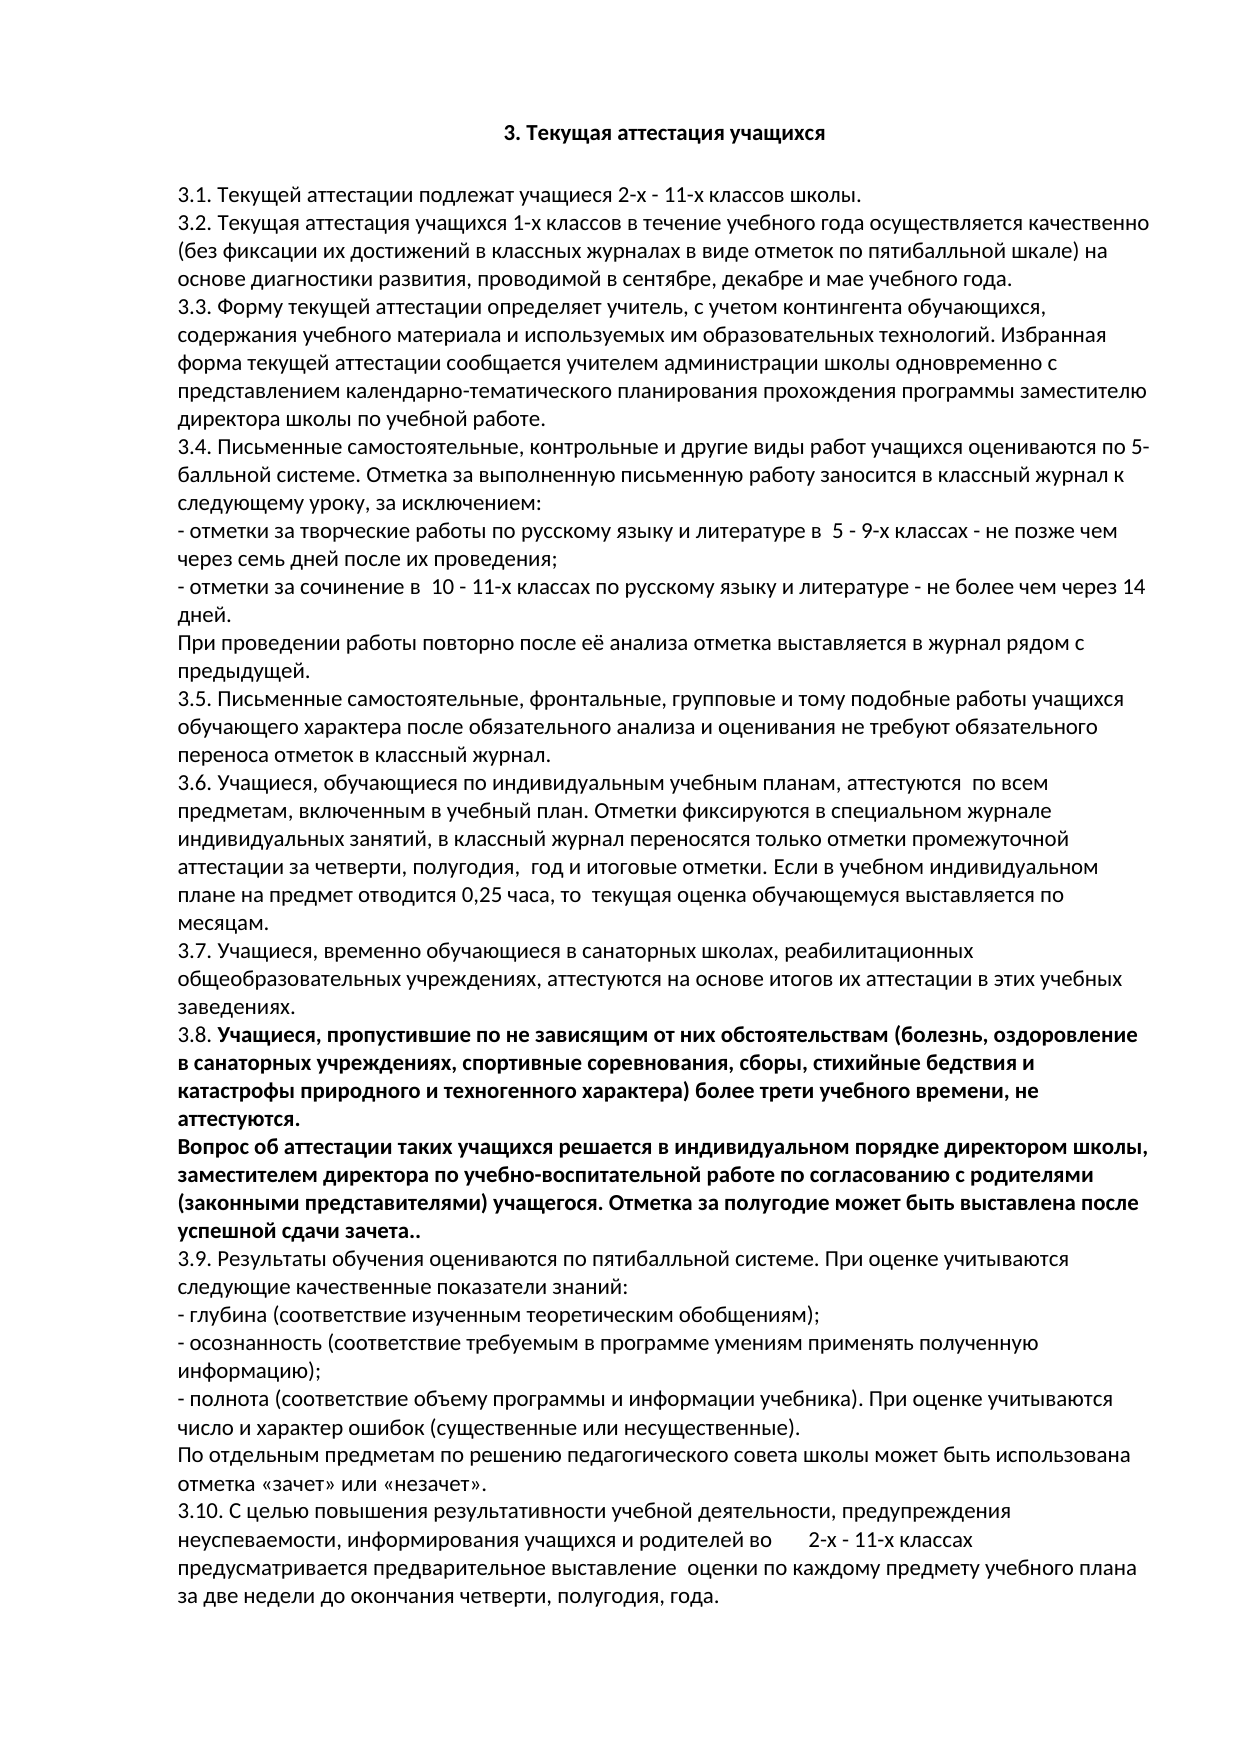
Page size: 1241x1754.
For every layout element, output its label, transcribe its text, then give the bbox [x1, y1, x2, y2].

text 3.1. Текущей аттестации подлежат учащиеся 2-х - 11-х классов школы. [177, 180, 1152, 208]
text 3.6. Учащиеся, обучающиеся по индивидуальным учебным планам, аттестуются по всем предметам, включенным в учебный план. Отметки фиксируются в специальном журнале индивидуальных занятий, в классный журнал переносятся только отметки промежуточной аттестации за четверти, полугодия, год и итоговые отметки. Если в учебном индивидуальном плане на предмет отводится 0,25 часа, то текущая оценка обучающемуся выставляется по месяцам. [177, 768, 1152, 936]
text 3.3. Форму текущей аттестации определяет учитель, с учетом контингента обучающихся, содержания учебного материала и используемых им образовательных технологий. Избранная форма текущей аттестации сообщается учителем администрации школы одновременно с представлением календарно-тематического планирования прохождения программы заместителю директора школы по учебной работе. [177, 292, 1152, 432]
text - глубина (соответствие изученным теоретическим обобщениям); [177, 1301, 1152, 1328]
text - отметки за творческие работы по русскому языку и литературе в 5 - 9-х классах - не позже чем через семь дней после их проведения; [177, 516, 1152, 572]
text По отдельным предметам по решению педагогического совета школы может быть использована отметка «зачет» или «незачет». [177, 1441, 1152, 1497]
text 3.5. Письменные самостоятельные, фронтальные, групповые и тому подобные работы учащихся обучающего характера после обязательного анализа и оценивания не требуют обязательного переноса отметок в классный журнал. [177, 684, 1152, 768]
text Вопрос об аттестации таких учащихся решается в индивидуальном порядке директором школы, заместителем директора по учебно-воспитательной работе по согласованию с родителями (законными представителями) учащегося. Отметка за полугодие может быть выставлена после успешной сдачи зачета.. [177, 1132, 1152, 1244]
text 3.7. Учащиеся, временно обучающиеся в санаторных школах, реабилитационных общеобразовательных учреждениях, аттестуются на основе итогов их аттестации в этих учебных заведениях. [177, 936, 1152, 1020]
text 3.4. Письменные самостоятельные, контрольные и другие виды работ учащихся оцениваются по 5-балльной системе. Отметка за выполненную письменную работу заносится в классный журнал к следующему уроку, за исключением: [177, 432, 1152, 516]
text При проведении работы повторно после её анализа отметка выставляется в журнал рядом с предыдущей. [177, 628, 1152, 684]
text 3.8. Учащиеся, пропустившие по не зависящим от них обстоятельствам (болезнь, оздоровление в санаторных учреждениях, спортивные соревнования, сборы, стихийные бедствия и катастрофы природного и техногенного характера) более трети учебного времени, не аттестуются. [177, 1020, 1152, 1132]
text - полнота (соответствие объему программы и информации учебника). При оценке учитываются число и характер ошибок (существенные или несущественные). [177, 1384, 1152, 1441]
text 3. Текущая аттестация учащихся [177, 118, 1152, 146]
text 3.9. Результаты обучения оцениваются по пятибалльной системе. При оценке учитываются следующие качественные показатели знаний: [177, 1244, 1152, 1301]
text - отметки за сочинение в 10 - 11-х классах по русскому языку и литературе - не более чем через 14 дней. [177, 572, 1152, 628]
text - осознанность (соответствие требуемым в программе умениям применять полученную информацию); [177, 1328, 1152, 1384]
text 3.10. С целью повышения результативности учебной деятельности, предупреждения неуспеваемости, информирования учащихся и родителей во 2-х - 11-х классах предусматривается предварительное выставление оценки по каждому предмету учебного плана за две недели до окончания четверти, полугодия, года. [177, 1497, 1152, 1609]
text 3.2. Текущая аттестация учащихся 1-х классов в течение учебного года осуществляется качественно (без фиксации их достижений в классных журналах в виде отметок по пятибалльной шкале) на основе диагностики развития, проводимой в сентябре, декабре и мае учебного года. [177, 208, 1152, 292]
